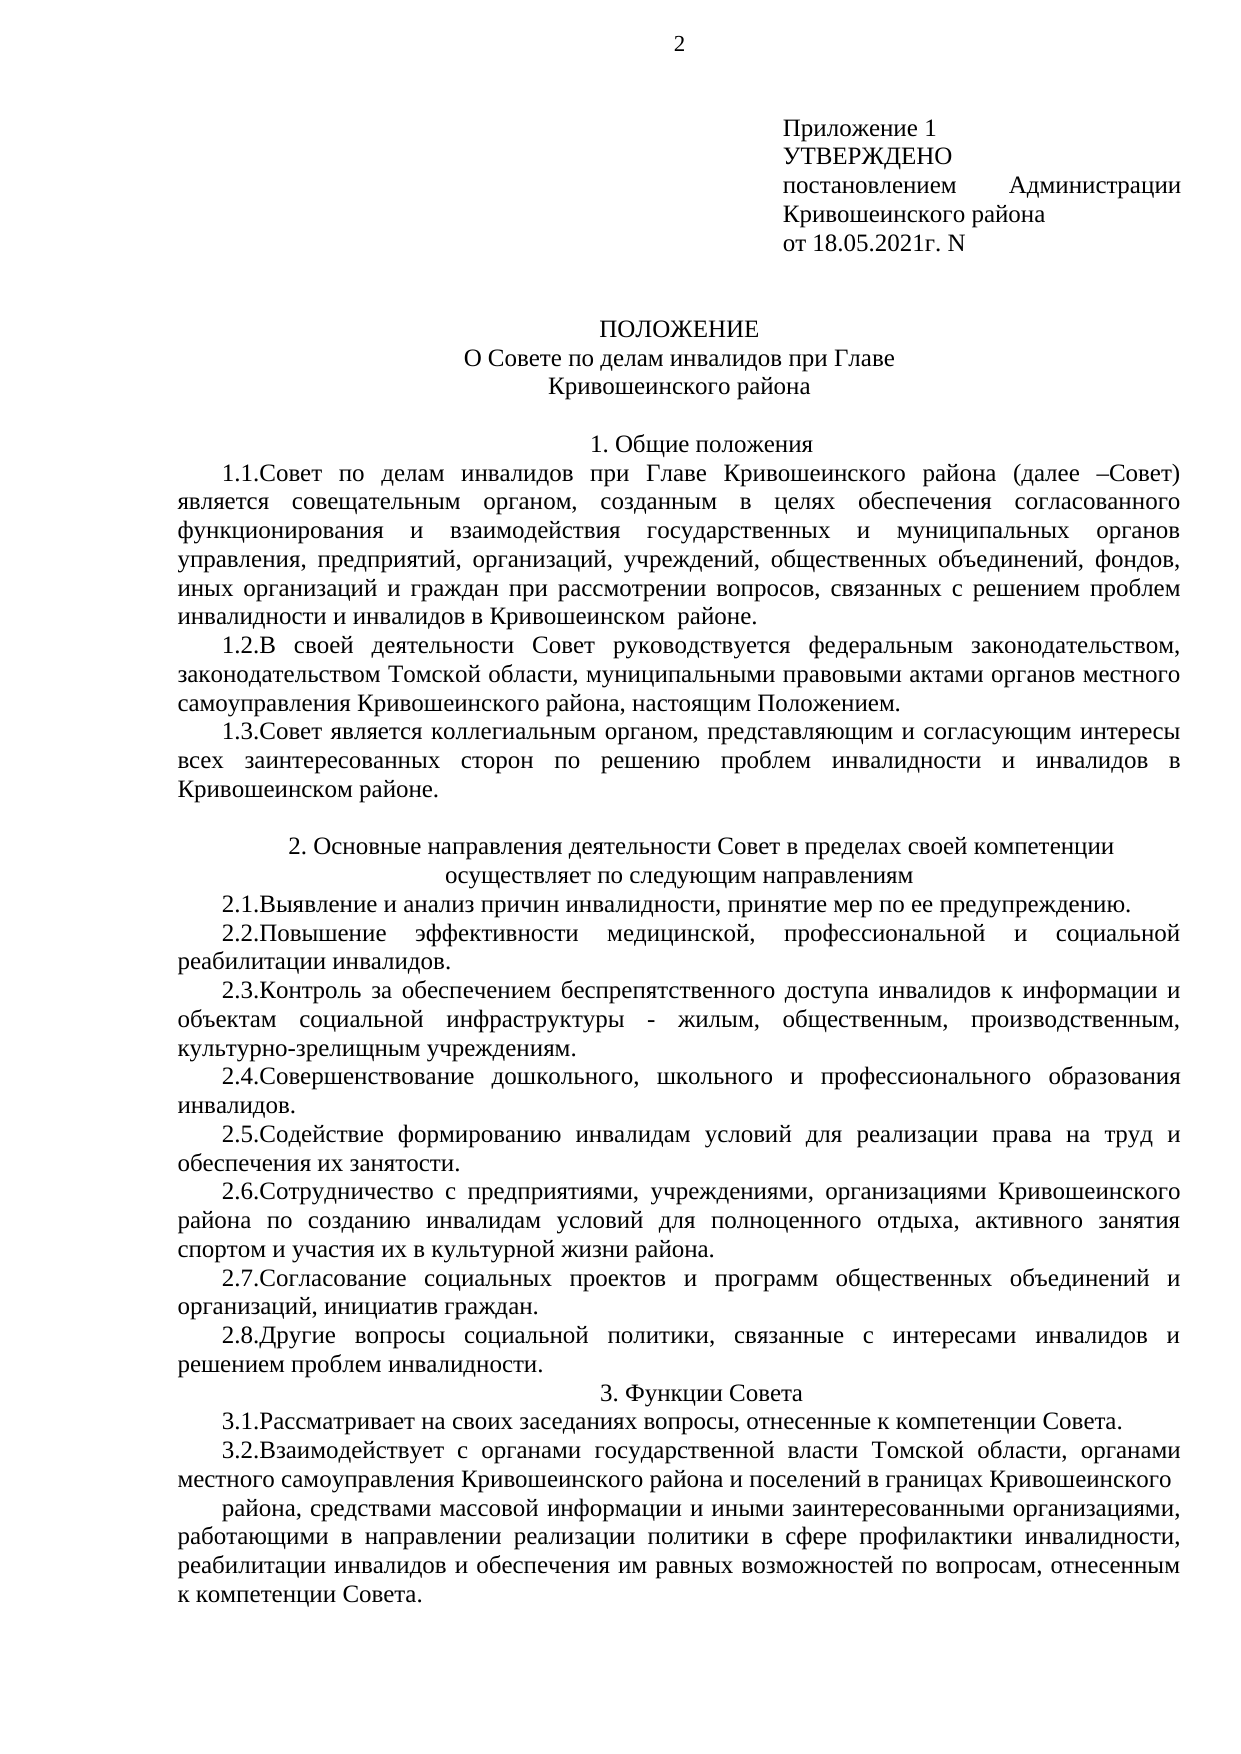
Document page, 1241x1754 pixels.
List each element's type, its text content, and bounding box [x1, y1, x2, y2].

text ПОЛОЖЕНИЕ [177, 314, 1181, 343]
text 1.3.Совет является коллегиальным органом, представляющим и согласующим интересы всех заинтересованных сторон по решению проблем инвалидности и инвалидов в Кривошеинском районе. [177, 716, 1181, 803]
text 2.1.Выявление и анализ причин инвалидности, принятие мер по ее предупреждению. [177, 889, 1181, 918]
text 1.1.Совет по делам инвалидов при Главе Кривошеинского района (далее –Совет) является совещательным органом, созданным в целях обеспечения согласованного функционирования и взаимодействия государственных и муниципальных органов управления, предприятий, организаций, учреждений, общественных объединений, фондов, иных организаций и граждан при рассмотрении вопросов, связанных с решением проблем инвалидности и инвалидов в Кривошеинском районе. [177, 458, 1181, 630]
text 3.1.Рассматривает на своих заседаниях вопросы, отнесенные к компетенции Совета. [177, 1406, 1181, 1435]
text 2.8.Другие вопросы социальной политики, связанные с интересами инвалидов и решением проблем инвалидности. [177, 1320, 1181, 1378]
text от 18.05.2021г. N [783, 228, 1181, 256]
text 2. Основные направления деятельности Совет в пределах своей компетенции осуществляет по следующим направлениям [177, 831, 1181, 889]
text О Совете по делам инвалидов при Главе [177, 343, 1181, 371]
text 1.2.В своей деятельности Совет руководствуется федеральным законодательством, законодательством Томской области, муниципальными правовыми актами органов местного самоуправления Кривошеинского района, настоящим Положением. [177, 630, 1181, 716]
text 2.2.Повышение эффективности медицинской, профессиональной и социальной реабилитации инвалидов. [177, 918, 1181, 975]
text 3.2.Взаимодействует с органами государственной власти Томской области, органами местного самоуправления Кривошеинского района и поселений в границах Кривошеинского [177, 1435, 1181, 1493]
text УТВЕРЖДЕНО [783, 141, 1181, 170]
text 3. Функции Совета [177, 1378, 1181, 1406]
text 2.4.Совершенствование дошкольного, школьного и профессионального образования инвалидов. [177, 1061, 1181, 1119]
text Приложение 1 [783, 113, 1181, 141]
text 2.3.Контроль за обеспечением беспрепятственного доступа инвалидов к информации и объектам социальной инфраструктуры - жилым, общественным, производственным, культурно-зрелищным учреждениям. [177, 975, 1181, 1061]
text 2.6.Сотрудничество с предприятиями, учреждениями, организациями Кривошеинского района по созданию инвалидам условий для полноценного отдыха, активного занятия спортом и участия их в культурной жизни района. [177, 1176, 1181, 1263]
text 1. Общие положения [177, 429, 1181, 458]
text Кривошеинского района [177, 371, 1181, 400]
text 2.7.Согласование социальных проектов и программ общественных объединений и организаций, инициатив граждан. [177, 1263, 1181, 1320]
text постановлением Администрации Кривошеинского района [783, 170, 1181, 228]
text 2.5.Содействие формированию инвалидам условий для реализации права на труд и обеспечения их занятости. [177, 1119, 1181, 1176]
text района, средствами массовой информации и иными заинтересованными организациями, работающими в направлении реализации политики в сфере профилактики инвалидности, реабилитации инвалидов и обеспечения им равных возможностей по вопросам, отнесенным к компетенции Совета. [177, 1493, 1181, 1608]
